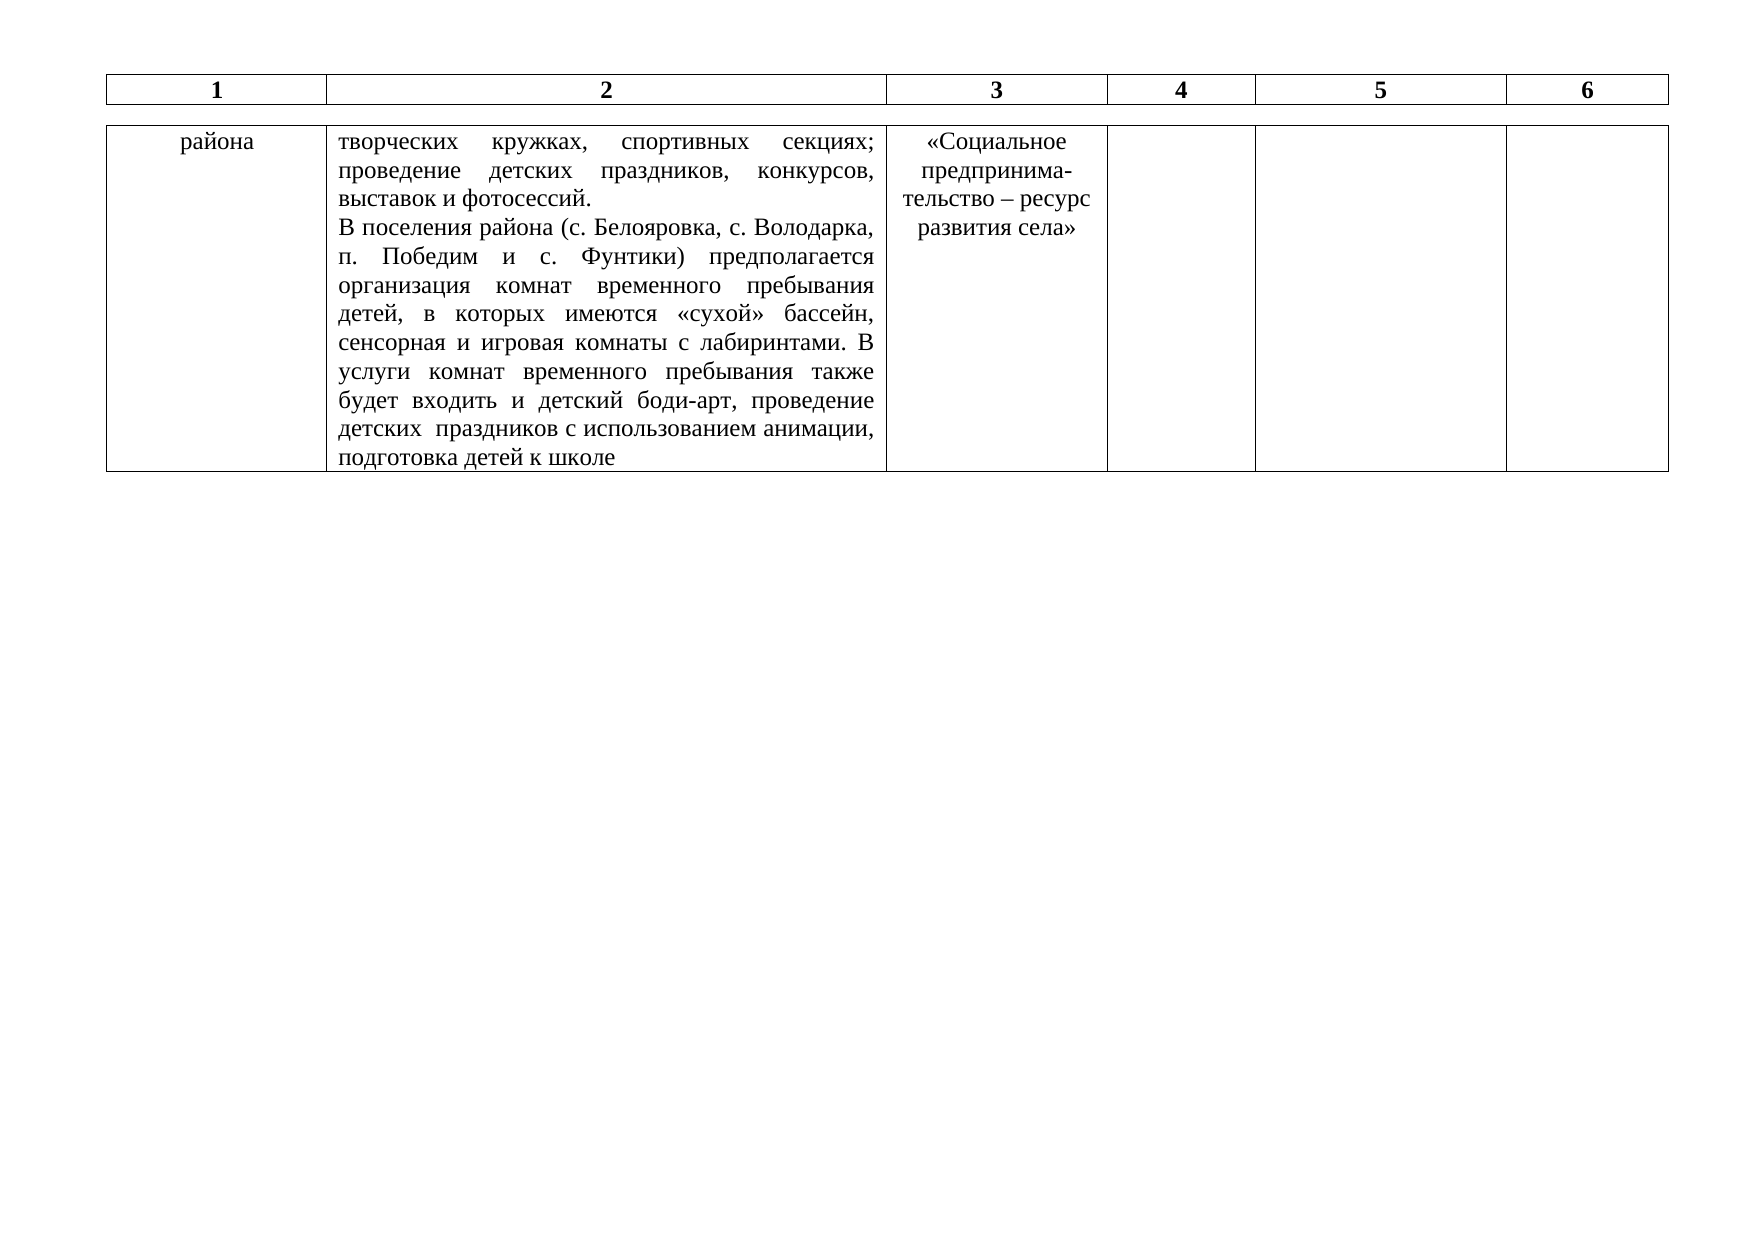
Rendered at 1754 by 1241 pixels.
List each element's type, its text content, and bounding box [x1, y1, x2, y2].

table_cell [107, 126, 326, 471]
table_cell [887, 126, 1107, 471]
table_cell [327, 126, 886, 471]
table_cell - [1108, 126, 1255, 471]
table_cell - [1256, 126, 1506, 471]
table_cell - [1507, 126, 1668, 471]
